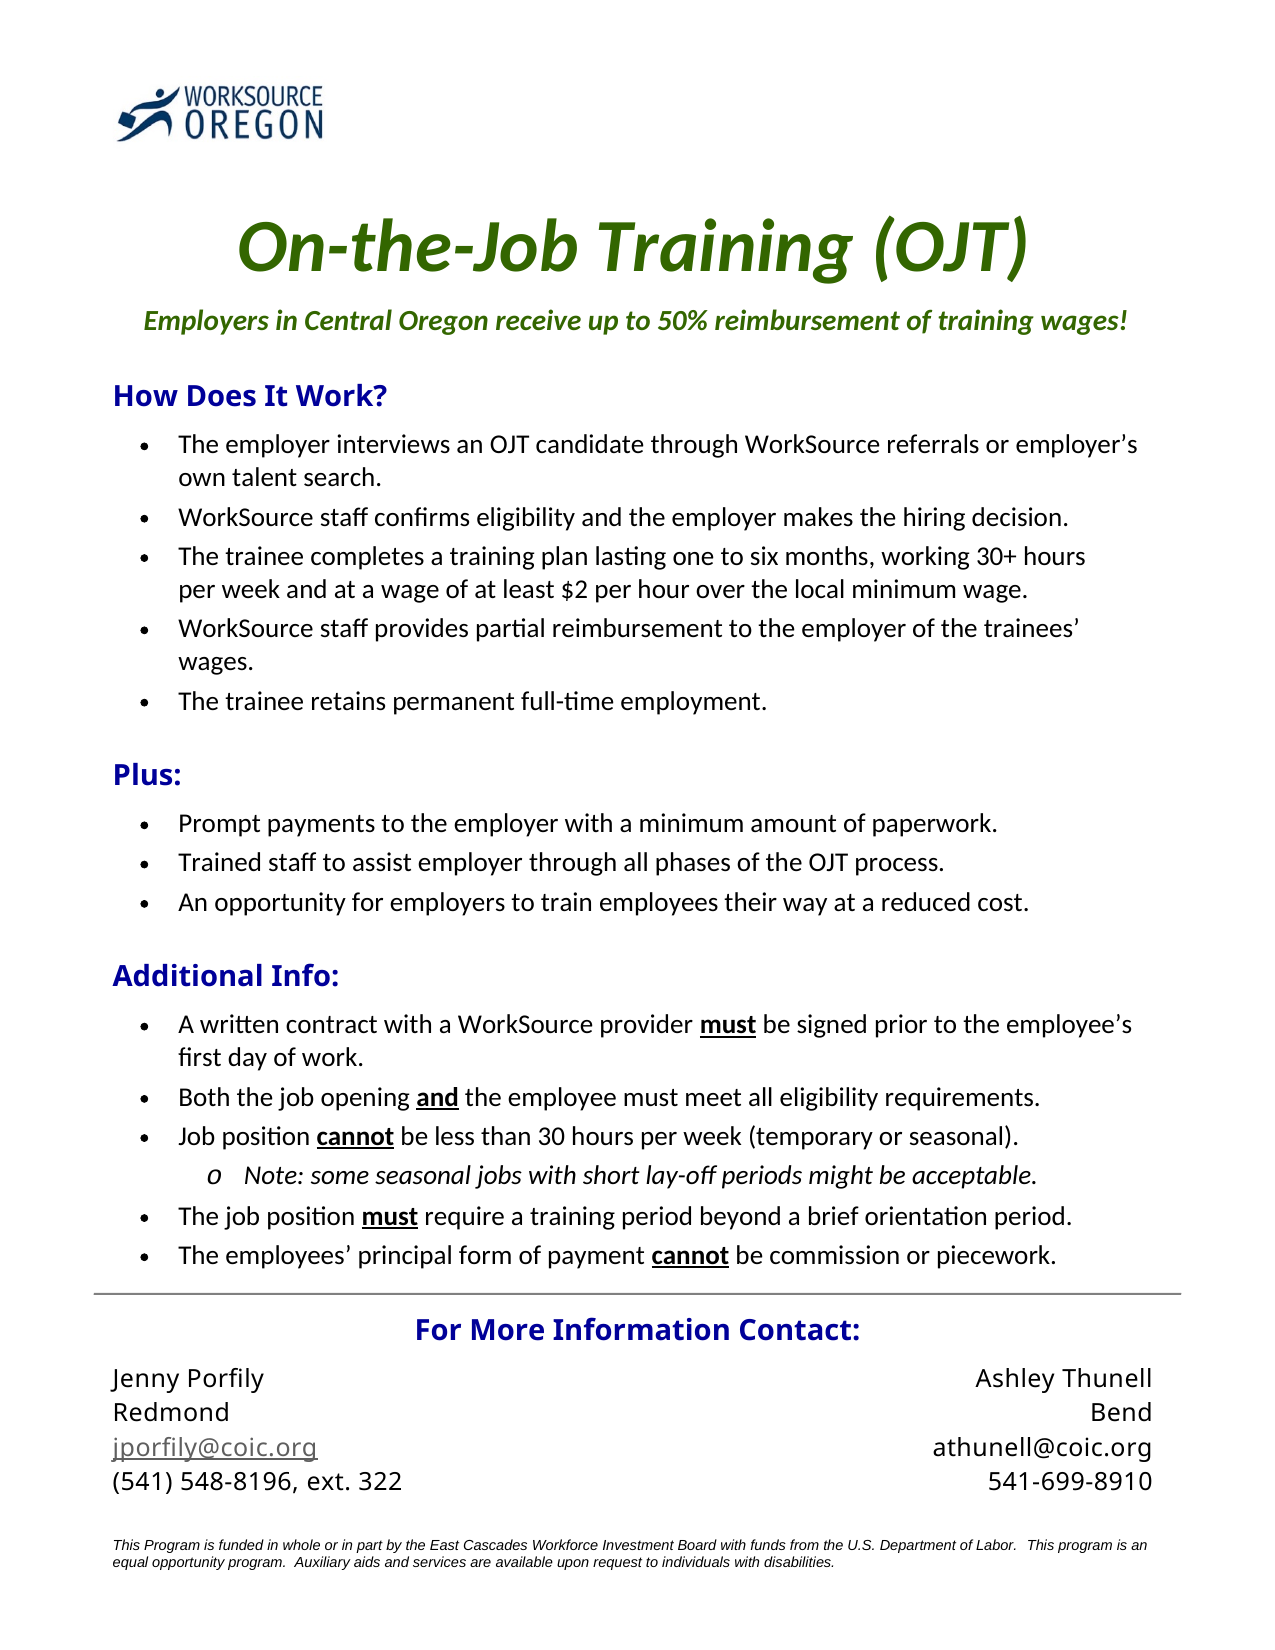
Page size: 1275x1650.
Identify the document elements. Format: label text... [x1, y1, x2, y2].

text On-the-Job Training (OJT) [112, 198, 1162, 290]
subtitle Redmond Bend [112, 1395, 1162, 1429]
list The trainee retains permanent full-time employment. [141, 684, 1162, 717]
subtitle For More Information Contact: [112, 1309, 1162, 1348]
list WorkSource staff provides partial reimbursement to the employer of the trainees’ wages. [141, 611, 1162, 677]
subtitle Jenny Porfily Ashley Thunell [112, 1361, 1162, 1395]
list Both the job opening and the employee must meet all eligibility requirements. [141, 1080, 1162, 1113]
list Trained staff to assist employer through all phases of the OJT process. [141, 846, 1162, 879]
subtitle Additional Info: [112, 955, 1162, 995]
list The trainee completes a training plan lasting one to six months, working 30+ hours per week and at a wage of at least $2 per hour over the local minimum wage. [141, 539, 1162, 605]
list The job position must require a training period beyond a brief orientation period. [141, 1199, 1162, 1232]
list WorkSource staff confirms eligibility and the employer makes the hiring decision. [141, 500, 1162, 533]
list A written contract with a WorkSource provider must be signed prior to the employee’s first day of work. [141, 1008, 1162, 1074]
picture [112, 76, 329, 150]
subtitle Plus: [112, 754, 1162, 794]
list The employer interviews an OJT candidate through WorkSource referrals or employer’s own talent search. [141, 427, 1162, 493]
subtitle How Does It Work? [112, 375, 1162, 415]
list Job position cannot be less than 30 hours per week (temporary or seasonal). [141, 1119, 1162, 1152]
list Note: some seasonal jobs with short lay-off periods might be acceptable. [206, 1158, 1162, 1193]
text Employers in Central Oregon receive up to 50% reimbursement of training wages! [112, 302, 1162, 338]
list Prompt payments to the employer with a minimum amount of paperwork. [141, 806, 1162, 839]
list The employees’ principal form of payment cannot be commission or piecework. [141, 1238, 1162, 1271]
subtitle jporfily@coic.org athunell@coic.org [112, 1429, 1162, 1463]
list An opportunity for employers to train employees their way at a reduced cost. [141, 885, 1162, 918]
subtitle (541) 548-8196, ext. 322 541-699-8910 [112, 1463, 1162, 1497]
